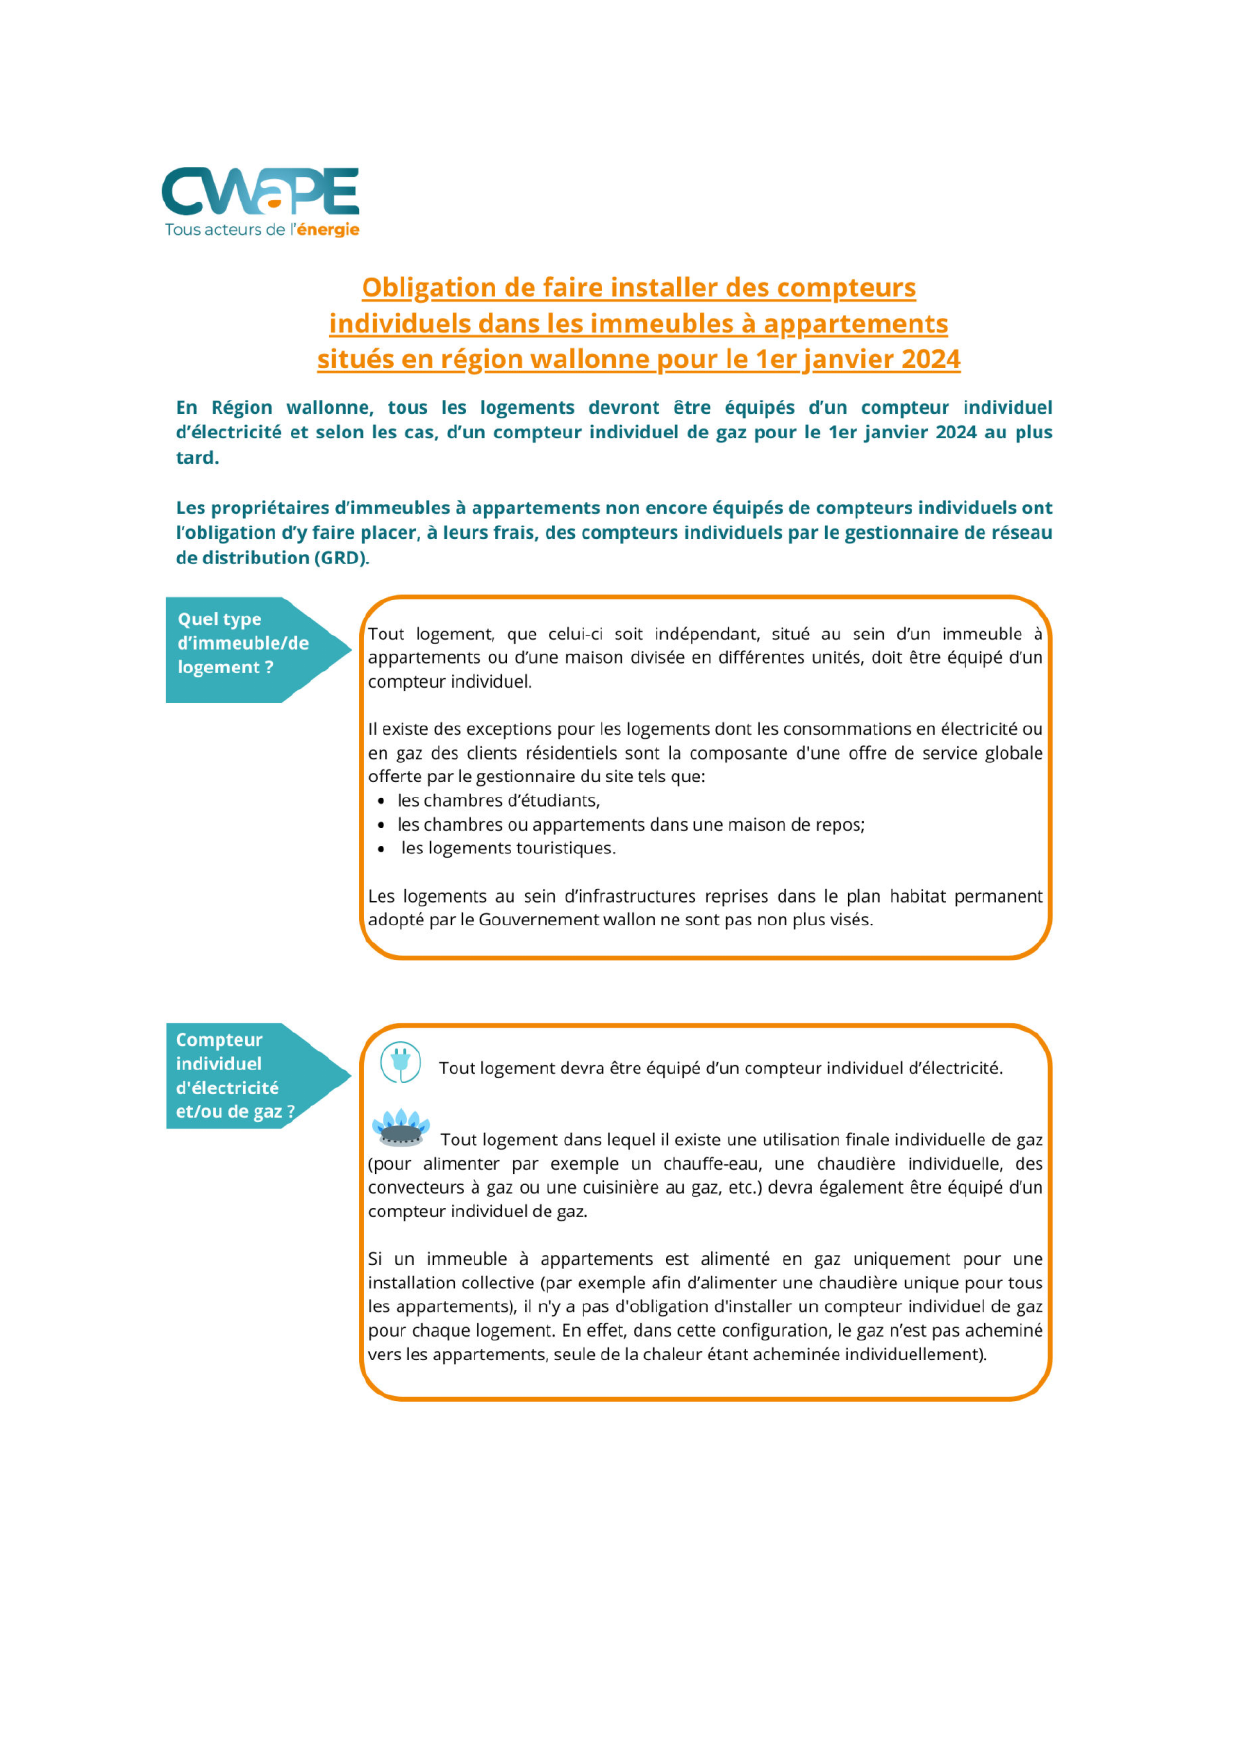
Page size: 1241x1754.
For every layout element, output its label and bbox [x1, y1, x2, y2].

picture [147, 147, 1093, 1485]
